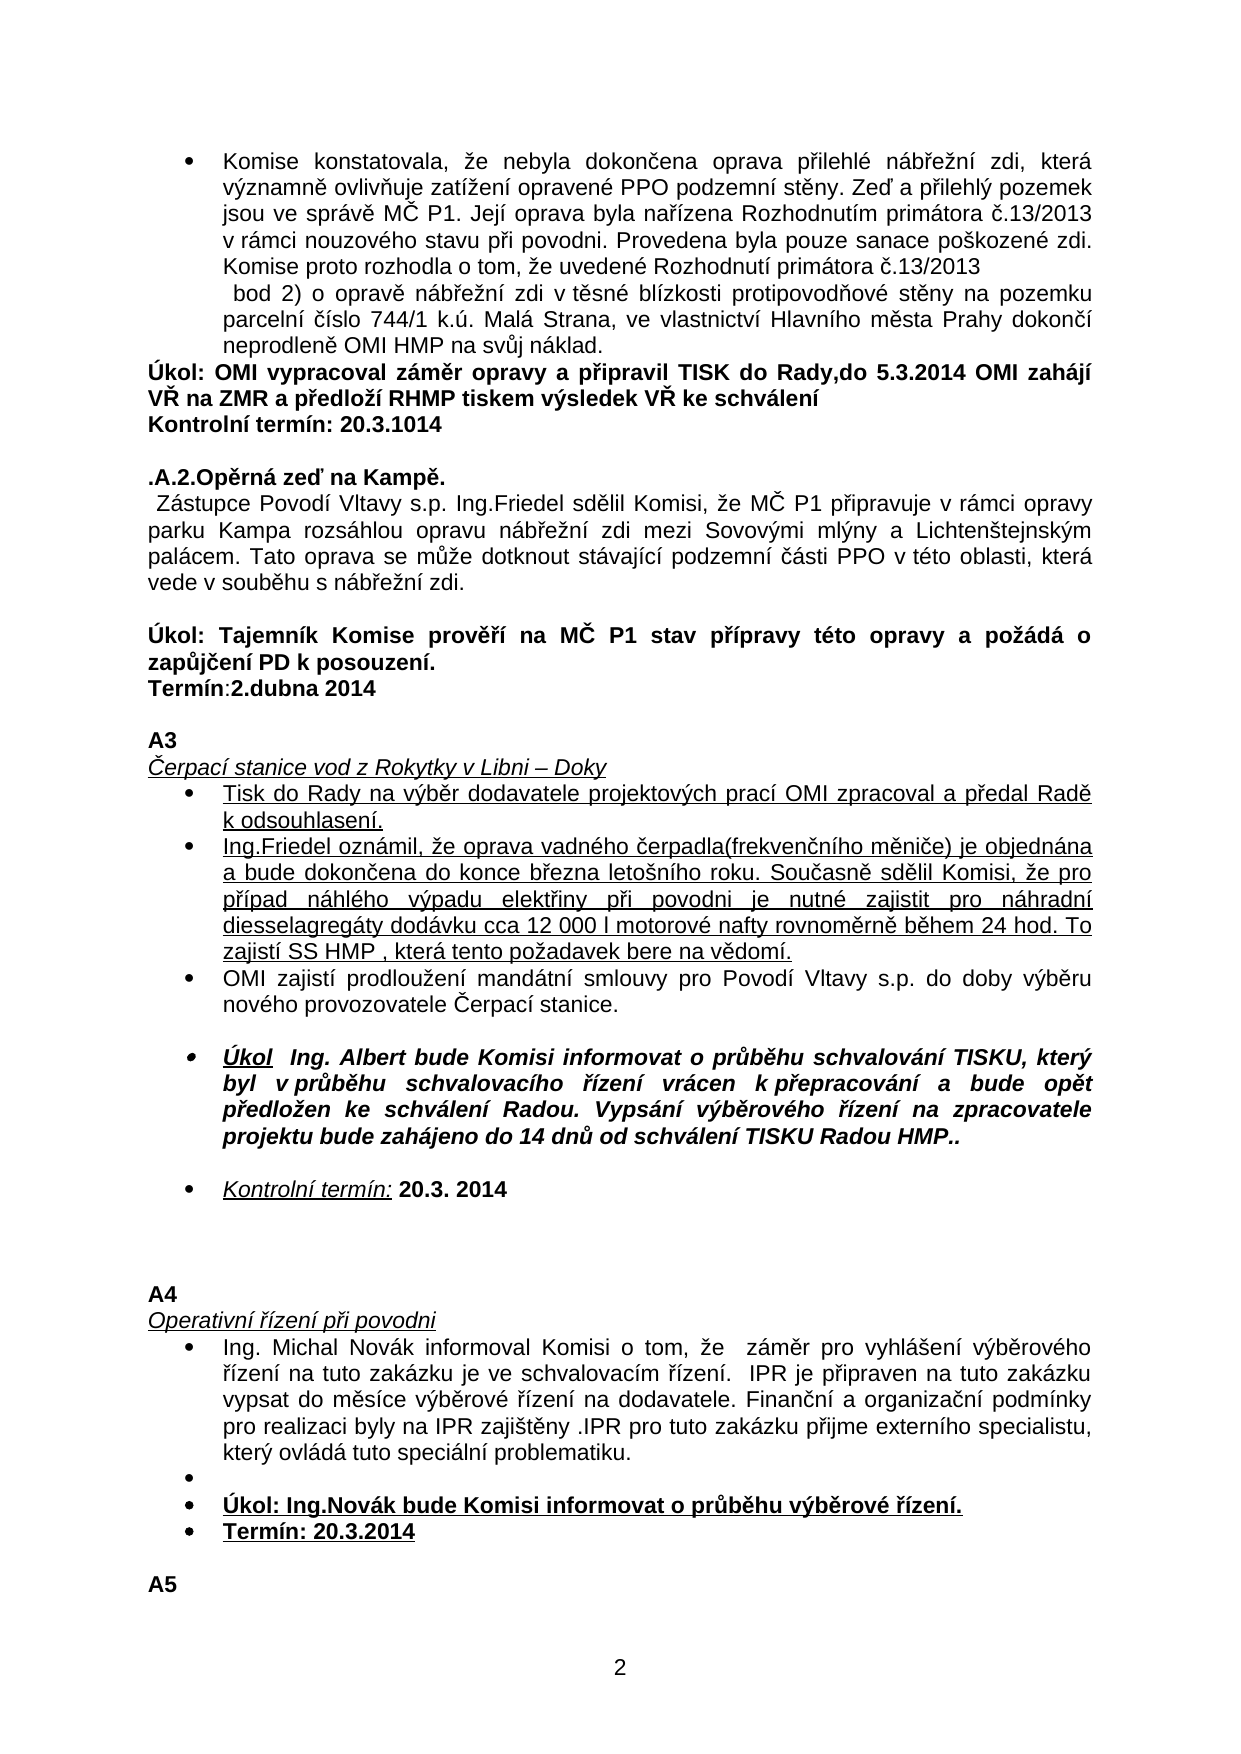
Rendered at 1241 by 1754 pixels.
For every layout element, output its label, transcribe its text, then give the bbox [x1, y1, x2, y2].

list Komise konstatovala, že nebyla dokončena oprava přilehlé nábřežní zdi, která významně ovlivňuje zatížení opravené PPO podzemní stěny. Zeď a přilehlý pozemek jsou ve správě MČ P1. Její oprava byla nařízena Rozhodnutím primátora č.13/2013 v rámci nouzového stavu při povodni. Provedena byla pouze sanace poškozené zdi. Komise proto rozhodla o tom, že uvedené Rozhodnutí primátora č.13/2013 [185, 148, 1092, 279]
text Termín:2.dubna 2014 [148, 675, 1092, 701]
text A3 [148, 727, 1092, 754]
text Úkol: OMI vypracoval záměr opravy a připravil TISK do Rady,do 5.3.2014 OMI zahájí VŘ na ZMR a předloží RHMP tiskem výsledek VŘ ke schválení [148, 358, 1092, 411]
list Termín: 20.3.2014 [185, 1518, 1092, 1544]
list Tisk do Rady na výběr dodavatele projektových prací OMI zpracoval a předal Radě k odsouhlasení. [185, 780, 1092, 833]
text Úkol: Tajemník Komise prověří na MČ P1 stav přípravy této opravy a požádá o zapůjčení PD k posouzení. [148, 622, 1092, 675]
list Ing. Michal Novák informoval Komisi o tom, že záměr pro vyhlášení výběrového řízení na tuto zakázku je ve schvalovacím řízení. IPR je připraven na tuto zakázku vypsat do měsíce výběrové řízení na dodavatele. Finanční a organizační podmínky pro realizaci byly na IPR zajištěny .IPR pro tuto zakázku přijme externího specialistu, který ovládá tuto speciální problematiku. [185, 1334, 1092, 1465]
list OMI zajistí prodloužení mandátní smlouvy pro Povodí Vltavy s.p. do doby výběru nového provozovatele Čerpací stanice. [185, 965, 1092, 1017]
list Ing.Friedel oznámil, že oprava vadného čerpadla(frekvenčního měniče) je objednána a bude dokončena do konce března letošního roku. Současně sdělil Komisi, že pro případ náhlého výpadu elektřiny při povodni je nutné zajistit pro náhradní diesselagregáty dodávku cca 12 000 l motorové nafty rovnoměrně během 24 hod. To zajistí SS HMP , která tento požadavek bere na vědomí. [185, 833, 1092, 965]
list Úkol Ing. Albert bude Komisi informovat o průběhu schvalování TISKU, který byl v průběhu schvalovacího řízení vrácen k přepracování a bude opět předložen ke schválení Radou. Vypsání výběrového řízení na zpracovatele projektu bude zahájeno do 14 dnů od schválení TISKU Radou HMP.. [185, 1044, 1092, 1149]
text Operativní řízení při povodni [148, 1307, 1092, 1334]
text bod 2) o opravě nábřežní zdi v těsné blízkosti protipovodňové stěny na pozemku parcelní číslo 744/1 k.ú. Malá Strana, ve vlastnictví Hlavního města Prahy dokončí neprodleně OMI HMP na svůj náklad. [223, 279, 1092, 358]
text .A.2.Opěrná zeď na Kampě. [148, 464, 1092, 490]
text A4 [148, 1281, 1092, 1307]
text Kontrolní termín: 20.3.1014 [148, 411, 1092, 438]
text Čerpací stanice vod z Rokytky v Libni – Doky [148, 754, 1092, 780]
list Kontrolní termín: 20.3. 2014 [185, 1176, 1092, 1202]
text Zástupce Povodí Vltavy s.p. Ing.Friedel sdělil Komisi, že MČ P1 připravuje v rámci opravy parku Kampa rozsáhlou opravu nábřežní zdi mezi Sovovými mlýny a Lichtenštejnským palácem. Tato oprava se může dotknout stávající podzemní části PPO v této oblasti, která vede v souběhu s nábřežní zdi. [148, 490, 1092, 596]
text A5 [148, 1571, 1092, 1597]
list Úkol: Ing.Novák bude Komisi informovat o průběhu výběrové řízení. [185, 1492, 1092, 1518]
